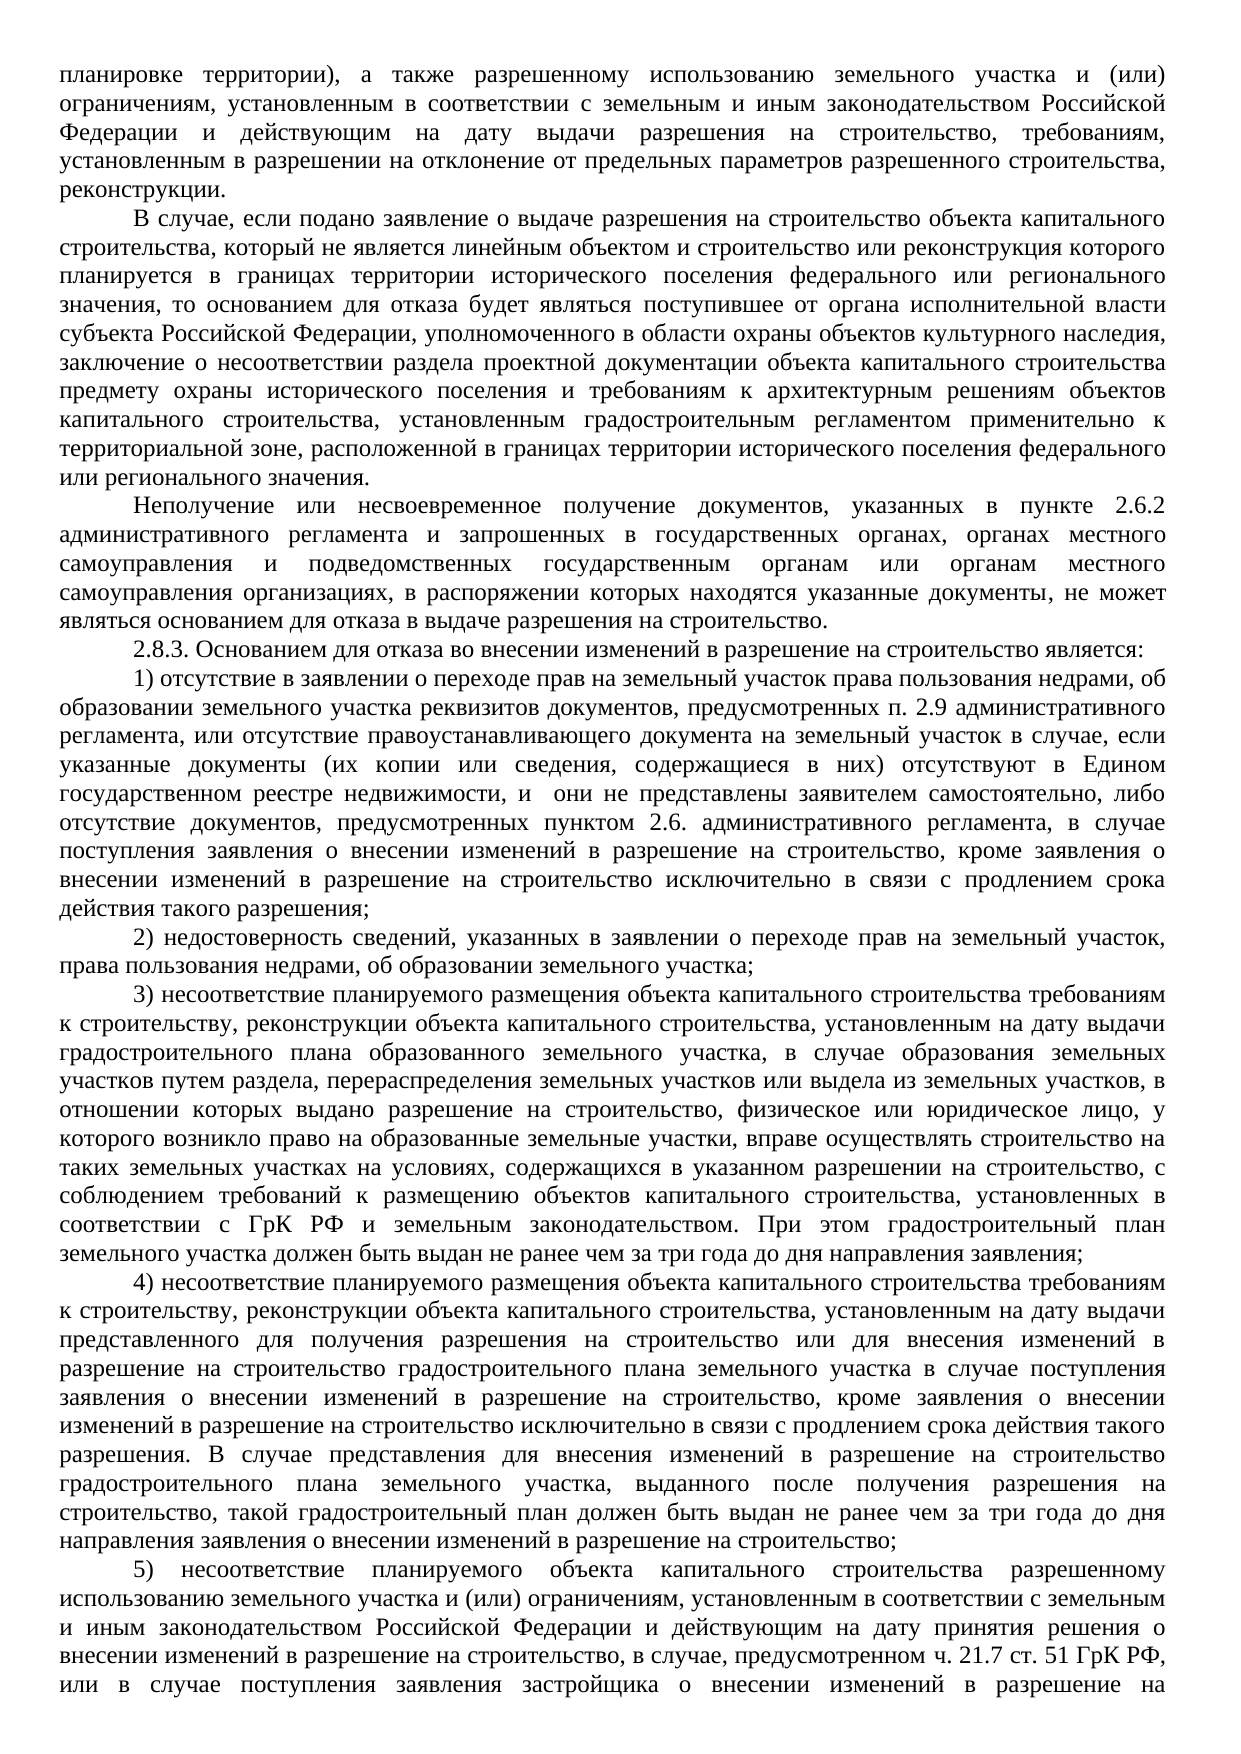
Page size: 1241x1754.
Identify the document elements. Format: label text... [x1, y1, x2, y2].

text В случае, если подано заявление о выдаче разрешения на строительство объекта капитального строительства, который не является линейным объектом и строительство или реконструкция которого планируется в границах территории исторического поселения федерального или регионального значения, то основанием для отказа будет являться поступившее от органа исполнительной власти субъекта Российской Федерации, уполномоченного в области охраны объектов культурного наследия, заключение о несоответствии раздела проектной документации объекта капитального строительства предмету охраны исторического поселения и требованиям к архитектурным решениям объектов капитального строительства, установленным градостроительным регламентом применительно к территориальной зоне, расположенной в границах территории исторического поселения федерального или регионального значения. [59, 203, 1167, 490]
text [59, 1554, 1167, 1698]
text 1) отсутствие в заявлении о переходе прав на земельный участок права пользования недрами, об образовании земельного участка реквизитов документов, предусмотренных п. 2.9 административного регламента, или отсутствие правоустанавливающего документа на земельный участок в случае, если указанные документы (их копии или сведения, содержащиеся в них) отсутствуют в Едином государственном реестре недвижимости, и они не представлены заявителем самостоятельно, либо отсутствие документов, предусмотренных пунктом 2.6. административного регламента, в случае поступления заявления о внесении изменений в разрешение на строительство, кроме заявления о внесении изменений в разрешение на строительство исключительно в связи с продлением срока действия такого разрешения; [59, 663, 1167, 922]
text 2) недостоверность сведений, указанных в заявлении о переходе прав на земельный участок, права пользования недрами, об образовании земельного участка; [59, 922, 1167, 979]
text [59, 59, 1167, 203]
text 2.8.3. Основанием для отказа во внесении изменений в разрешение на строительство является: [59, 634, 1167, 663]
text Неполучение или несвоевременное получение документов, указанных в пункте 2.6.2 административного регламента и запрошенных в государственных органах, органах местного самоуправления и подведомственных государственным органам или органам местного самоуправления организациях, в распоряжении которых находятся указанные документы, не может являться основанием для отказа в выдаче разрешения на строительство. [59, 490, 1167, 634]
text 3) несоответствие планируемого размещения объекта капитального строительства требованиям к строительству, реконструкции объекта капитального строительства, установленным на дату выдачи градостроительного плана образованного земельного участка, в случае образования земельных участков путем раздела, перераспределения земельных участков или выдела из земельных участков, в отношении которых выдано разрешение на строительство, физическое или юридическое лицо, у которого возникло право на образованные земельные участки, вправе осуществлять строительство на таких земельных участках на условиях, содержащихся в указанном разрешении на строительство, с соблюдением требований к размещению объектов капитального строительства, установленных в соответствии с ГрК РФ и земельным законодательством. При этом градостроительный план земельного участка должен быть выдан не ранее чем за три года до дня направления заявления; [59, 979, 1167, 1267]
text 4) несоответствие планируемого размещения объекта капитального строительства требованиям к строительству, реконструкции объекта капитального строительства, установленным на дату выдачи представленного для получения разрешения на строительство или для внесения изменений в разрешение на строительство градостроительного плана земельного участка в случае поступления заявления о внесении изменений в разрешение на строительство, кроме заявления о внесении изменений в разрешение на строительство исключительно в связи с продлением срока действия такого разрешения. В случае представления для внесения изменений в разрешение на строительство градостроительного плана земельного участка, выданного после получения разрешения на строительство, такой градостроительный план должен быть выдан не ранее чем за три года до дня направления заявления о внесении изменений в разрешение на строительство; [59, 1267, 1167, 1554]
